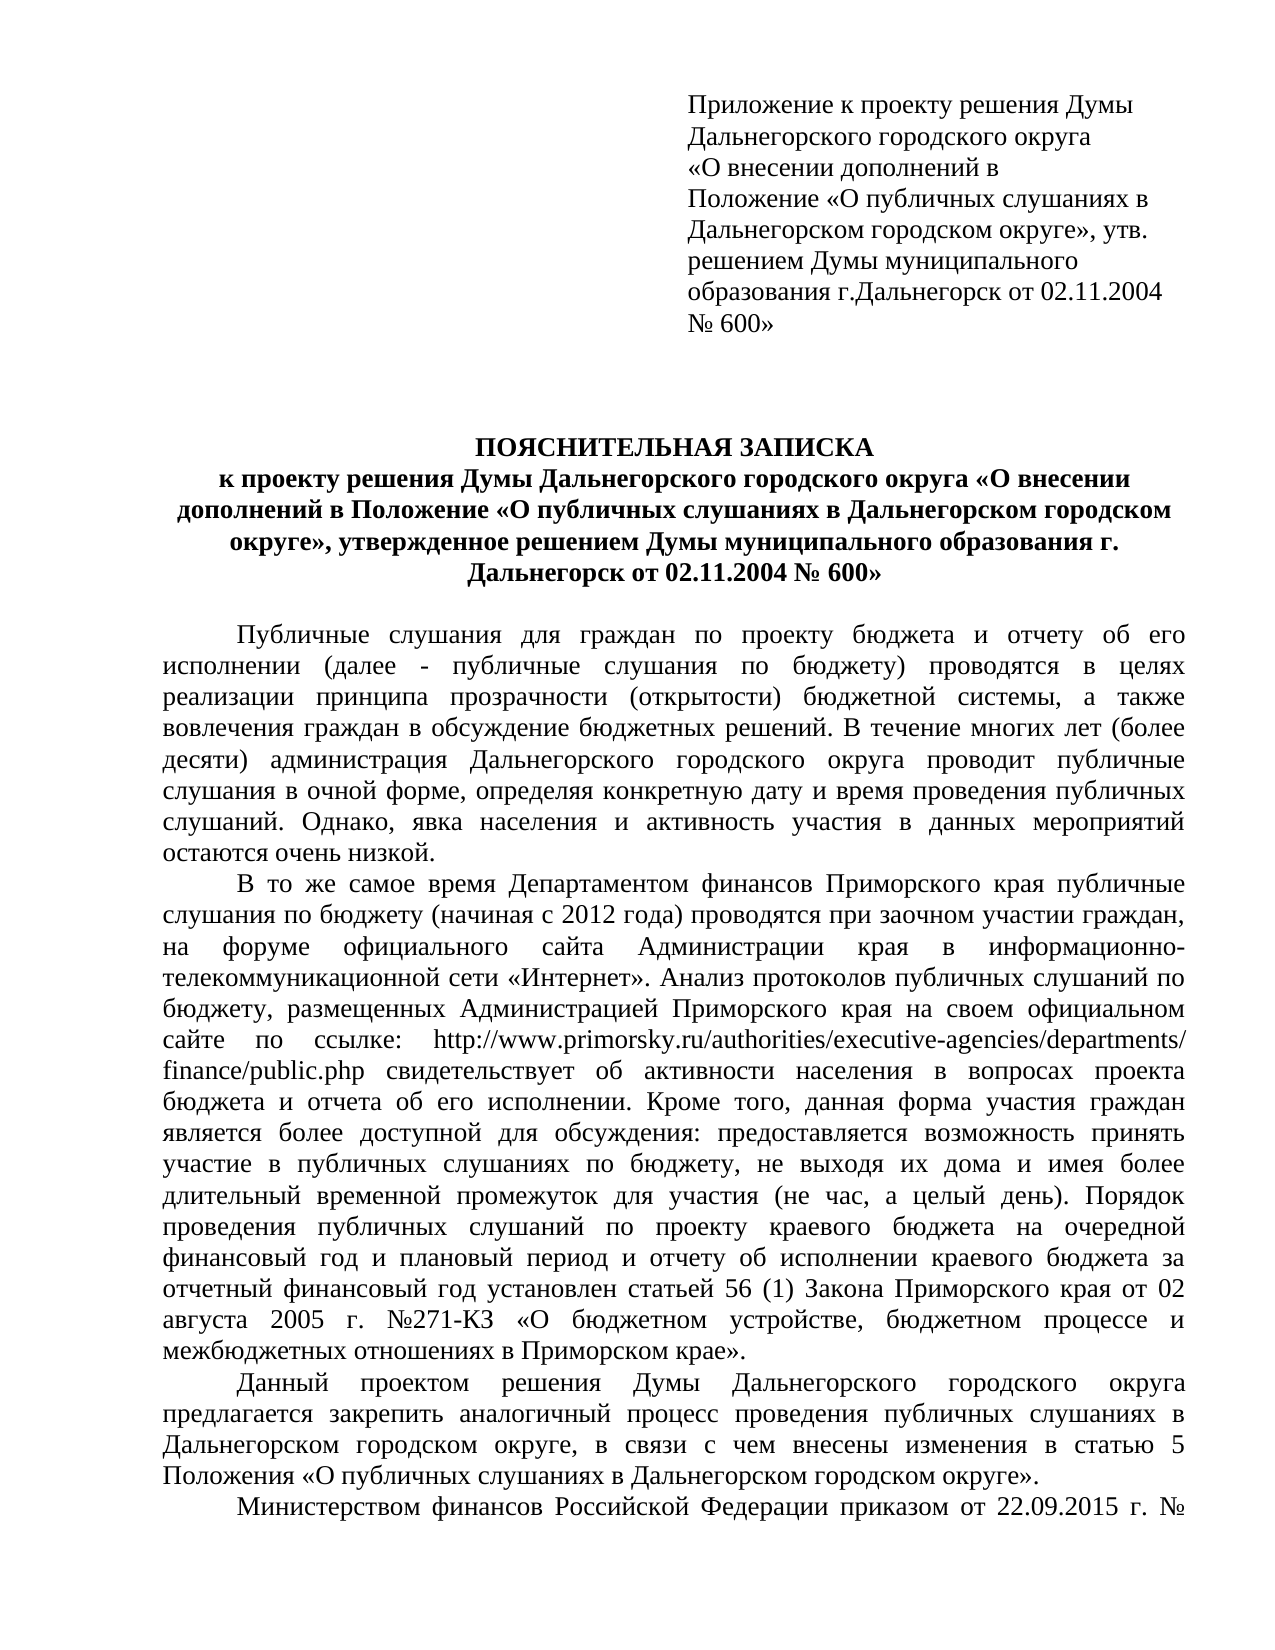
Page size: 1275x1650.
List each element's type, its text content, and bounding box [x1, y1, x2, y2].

text Положение «О публичных слушаниях в [687, 182, 1186, 213]
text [162, 1490, 1186, 1521]
text «О внесении дополнений в [687, 151, 1186, 182]
text Данный проектом решения Думы Дальнегорского городского округа предлагается закрепить аналогичный процесс проведения публичных слушаниях в Дальнегорском городском округе, в связи с чем внесены изменения в статью 5 Положения «О публичных слушаниях в Дальнегорском городском округе». [162, 1366, 1186, 1490]
text Приложение к проекту решения Думы [687, 89, 1186, 120]
text Публичные слушания для граждан по проекту бюджета и отчету об его исполнении (далее - публичные слушания по бюджету) проводятся в целях реализации принципа прозрачности (открытости) бюджетной системы, а также вовлечения граждан в обсуждение бюджетных решений. В течение многих лет (более десяти) администрация Дальнегорского городского округа проводит публичные слушания в очной форме, определяя конкретную дату и время проведения публичных слушаний. Однако, явка населения и активность участия в данных мероприятий остаются очень низкой. [162, 618, 1186, 867]
text Дальнегорском городском округе», утв. решением Думы муниципального образования г.Дальнегорск от 02.11.2004 № 600» [687, 213, 1186, 338]
text Дальнегорского городского округа [687, 120, 1186, 151]
text В то же самое время Департаментом финансов Приморского края публичные слушания по бюджету (начиная с 2012 года) проводятся при заочном участии граждан, на форуме официального сайта Администрации края в информационно-телекоммуникационной сети «Интернет». Анализ протоколов публичных слушаний по бюджету, размещенных Администрацией Приморского края на своем официальном сайте по ссылке: http://www.primorsky.ru/authorities/executive-agencies/departments/finance/public.php свидетельствует об активности населения в вопросах проекта бюджета и отчета об его исполнении. Кроме того, данная форма участия граждан является более доступной для обсуждения: предоставляется возможность принять участие в публичных слушаниях по бюджету, не выходя их дома и имея более длительный временной промежуток для участия (не час, а целый день). Порядок проведения публичных слушаний по проекту краевого бюджета на очередной финансовый год и плановый период и отчету об исполнении краевого бюджета за отчетный финансовый год установлен статьей 56 (1) Закона Приморского края от 02 августа 2005 г. №271-КЗ «О бюджетном устройстве, бюджетном процессе и межбюджетных отношениях в Приморском крае». [162, 867, 1186, 1366]
text ПОЯСНИТЕЛЬНАЯ ЗАПИСКА [162, 431, 1186, 462]
text к проекту решения Думы Дальнегорского городского округа «О внесении дополнений в Положение «О публичных слушаниях в Дальнегорском городском округе», утвержденное решением Думы муниципального образования г. Дальнегорск от 02.11.2004 № 600» [162, 462, 1186, 587]
